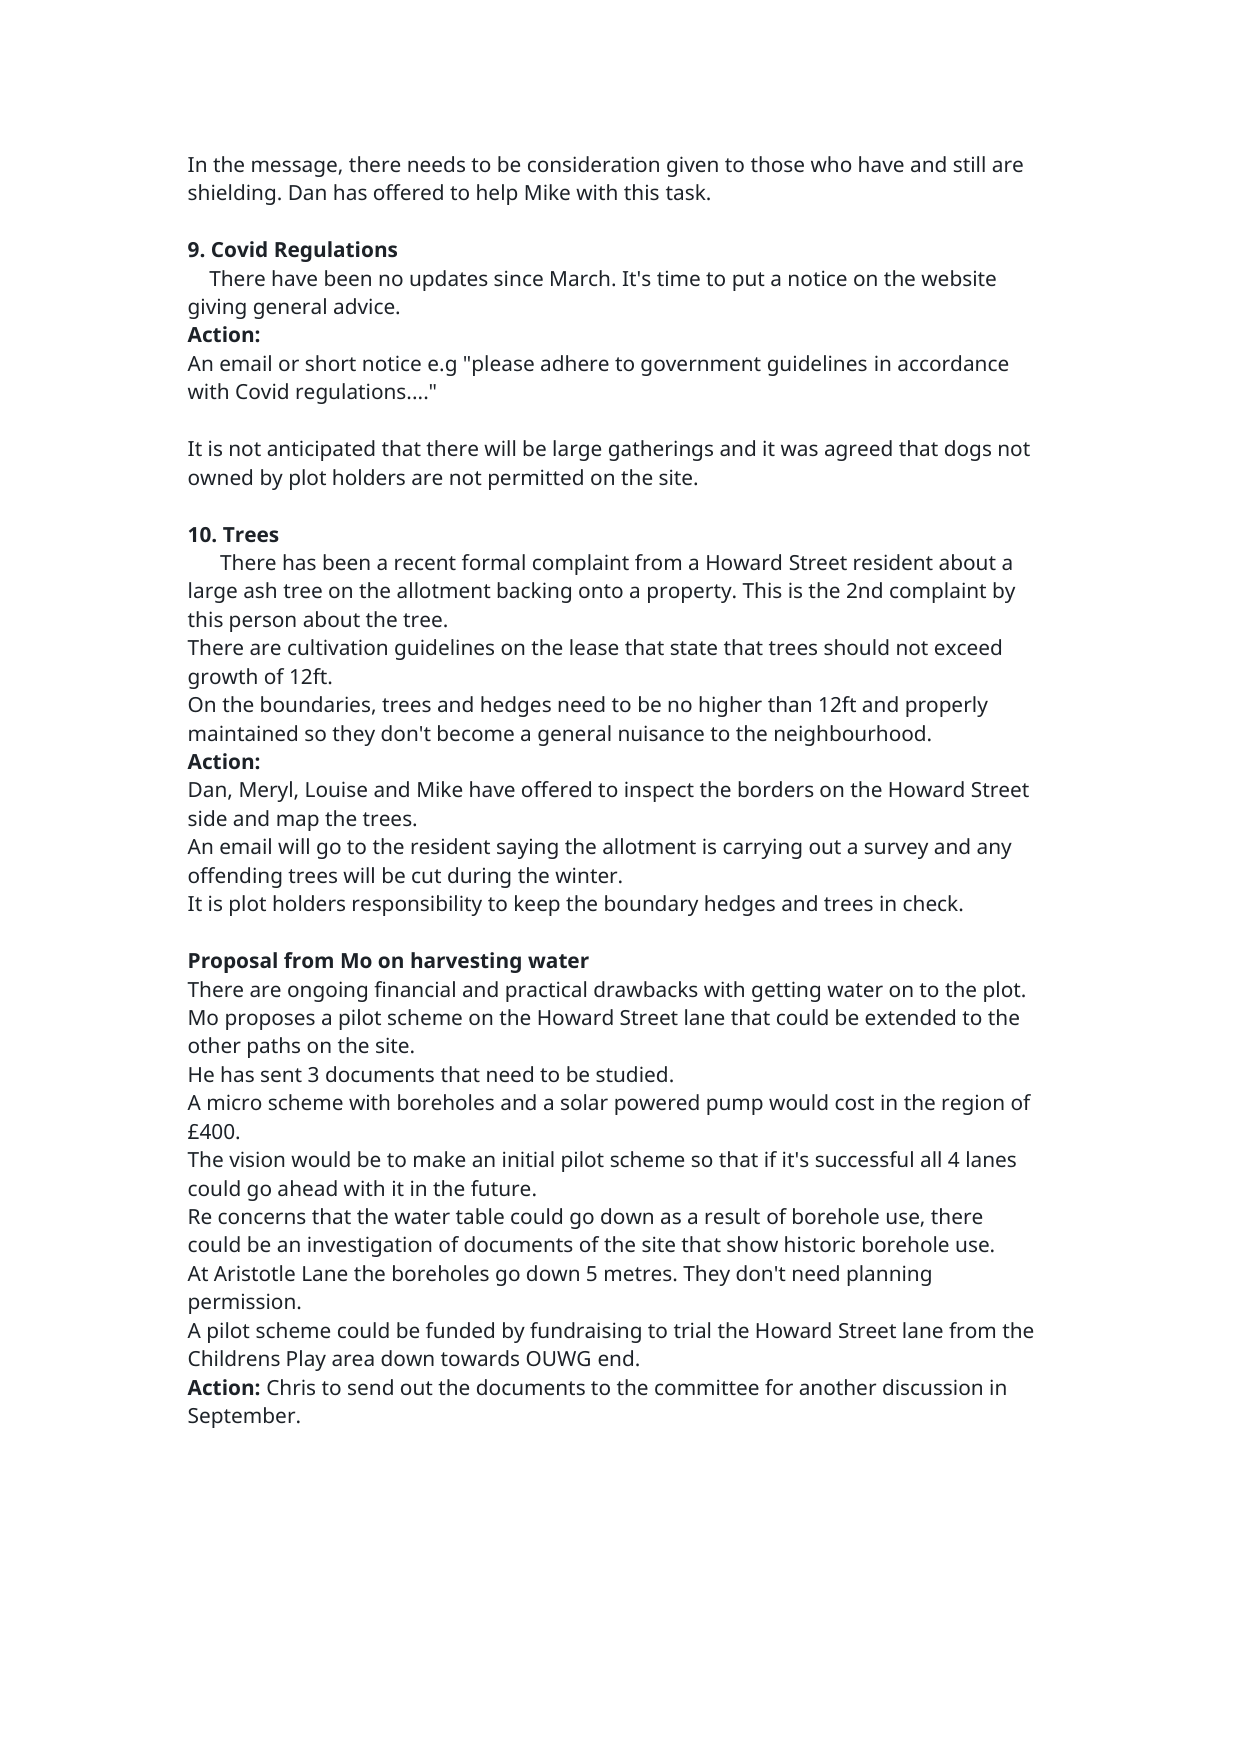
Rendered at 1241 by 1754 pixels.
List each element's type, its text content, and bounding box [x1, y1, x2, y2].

text Action: [187, 321, 1053, 349]
text There has been a recent formal complaint from a Howard Street resident about a large ash tree on the allotment backing onto a property. This is the 2nd complaint by this person about the tree. [187, 548, 1053, 633]
text At Aristotle Lane the boreholes go down 5 metres. They don't need planning permission. [187, 1259, 1053, 1316]
text Mo proposes a pilot scheme on the Howard Street lane that could be extended to the other paths on the site. [187, 1003, 1053, 1060]
text He has sent 3 documents that need to be studied. [187, 1060, 1053, 1088]
text There are ongoing financial and practical drawbacks with getting water on to the plot. [187, 975, 1053, 1003]
text It is plot holders responsibility to keep the boundary hedges and trees in check. [187, 889, 1053, 918]
text Re concerns that the water table could go down as a result of borehole use, there could be an investigation of documents of the site that show historic borehole use. [187, 1202, 1053, 1259]
text Dan, Meryl, Louise and Mike have offered to inspect the borders on the Howard Street side and map the trees. [187, 776, 1053, 832]
text On the boundaries, trees and hedges need to be no higher than 12ft and properly maintained so they don't become a general nuisance to the neighbourhood. [187, 690, 1053, 747]
text Proposal from Mo on harvesting water [187, 946, 1053, 975]
text An email will go to the resident saying the allotment is carrying out a survey and any offending trees will be cut during the winter. [187, 832, 1053, 889]
text Action: Chris to send out the documents to the committee for another discussion in September. [187, 1373, 1053, 1430]
text An email or short notice e.g "please adhere to government guidelines in accordance with Covid regulations...." [187, 349, 1053, 406]
text Action: [187, 747, 1053, 776]
text A pilot scheme could be funded by fundraising to trial the Howard Street lane from the Childrens Play area down towards OUWG end. [187, 1316, 1053, 1373]
text The vision would be to make an initial pilot scheme so that if it's successful all 4 lanes could go ahead with it in the future. [187, 1145, 1053, 1202]
text There have been no updates since March. It's time to put a notice on the website giving general advice. [187, 264, 1053, 321]
text In the message, there needs to be consideration given to those who have and still are shielding. Dan has offered to help Mike with this task. [187, 150, 1053, 207]
text 9. Covid Regulations [187, 235, 1053, 264]
text 10. Trees [187, 520, 1053, 548]
text There are cultivation guidelines on the lease that state that trees should not exceed growth of 12ft. [187, 633, 1053, 690]
text It is not anticipated that there will be large gatherings and it was agreed that dogs not owned by plot holders are not permitted on the site. [187, 434, 1053, 491]
text A micro scheme with boreholes and a solar powered pump would cost in the region of £400. [187, 1088, 1053, 1145]
